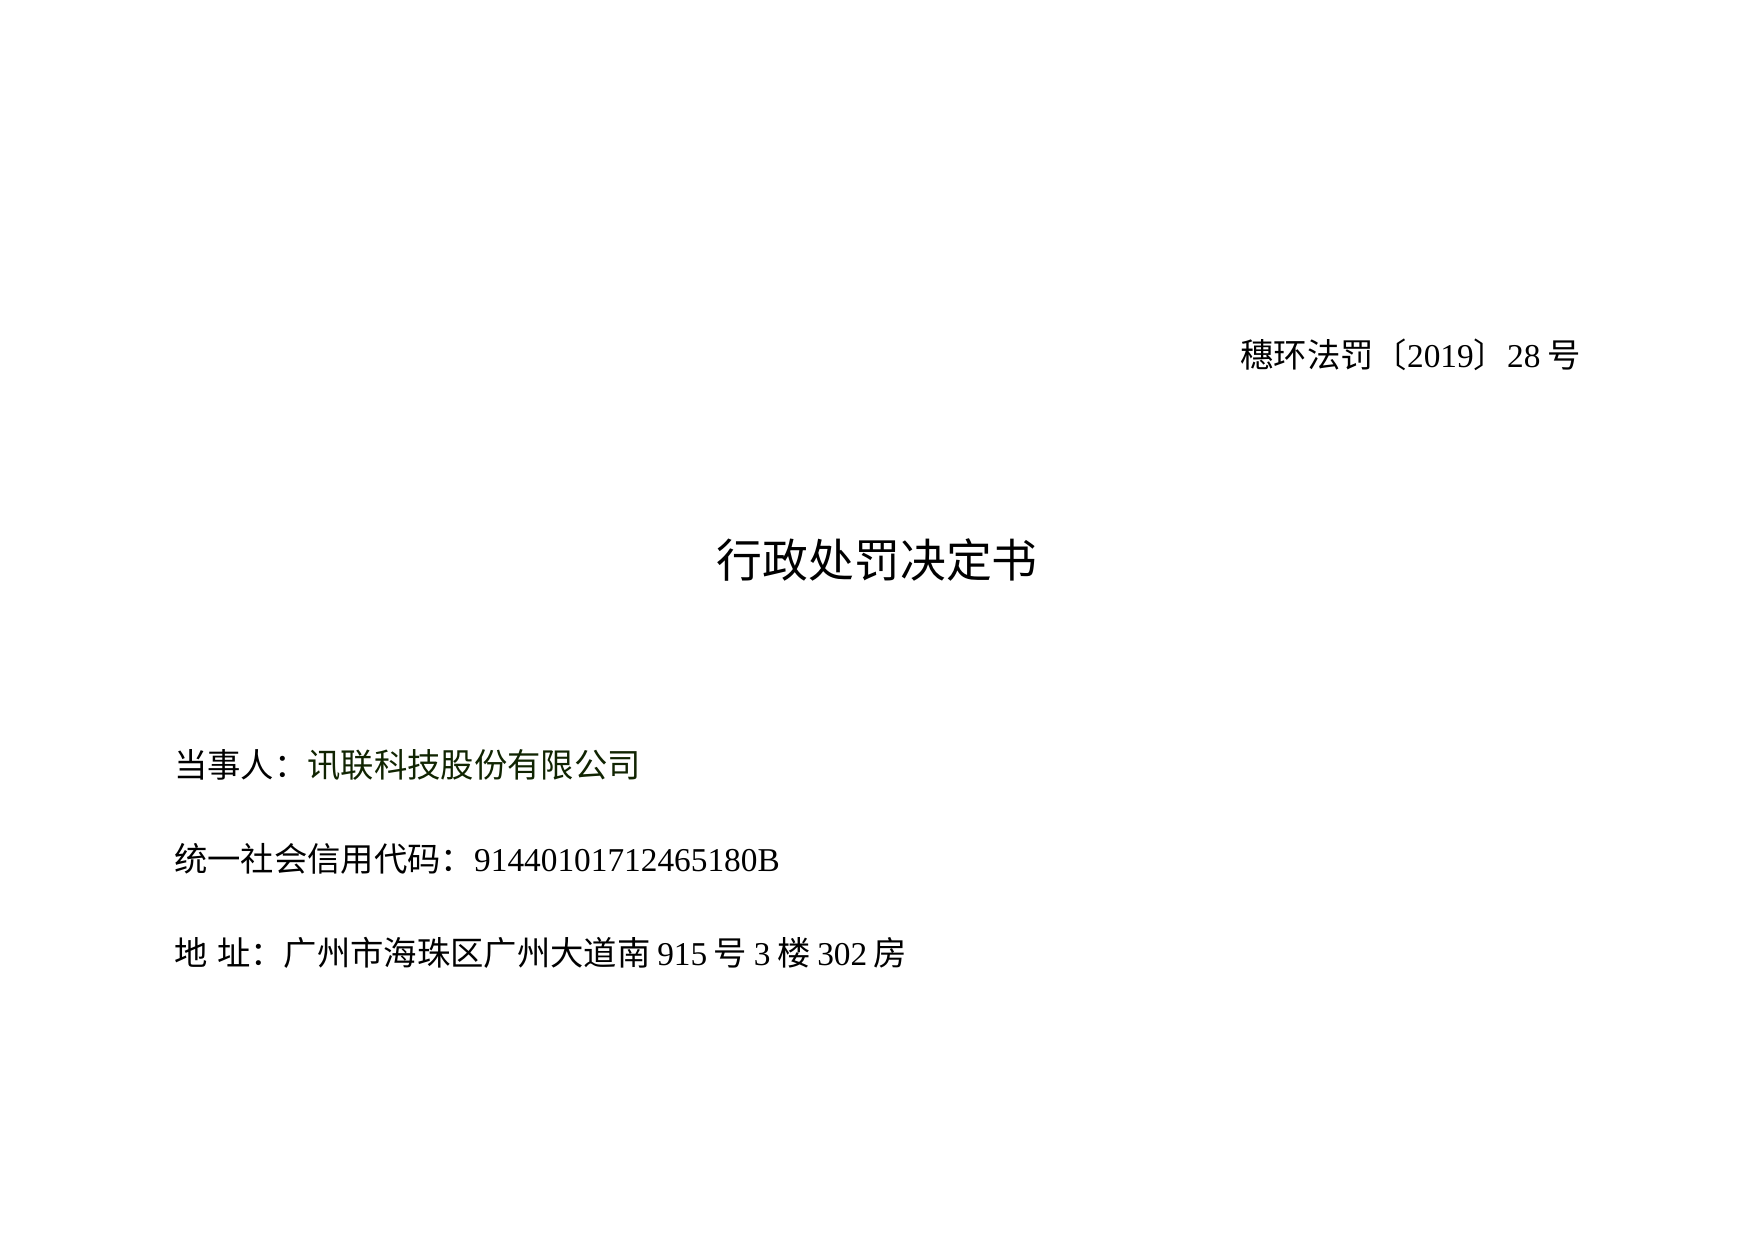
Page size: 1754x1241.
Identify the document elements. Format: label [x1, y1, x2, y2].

table_cell [174, 198, 1580, 1013]
